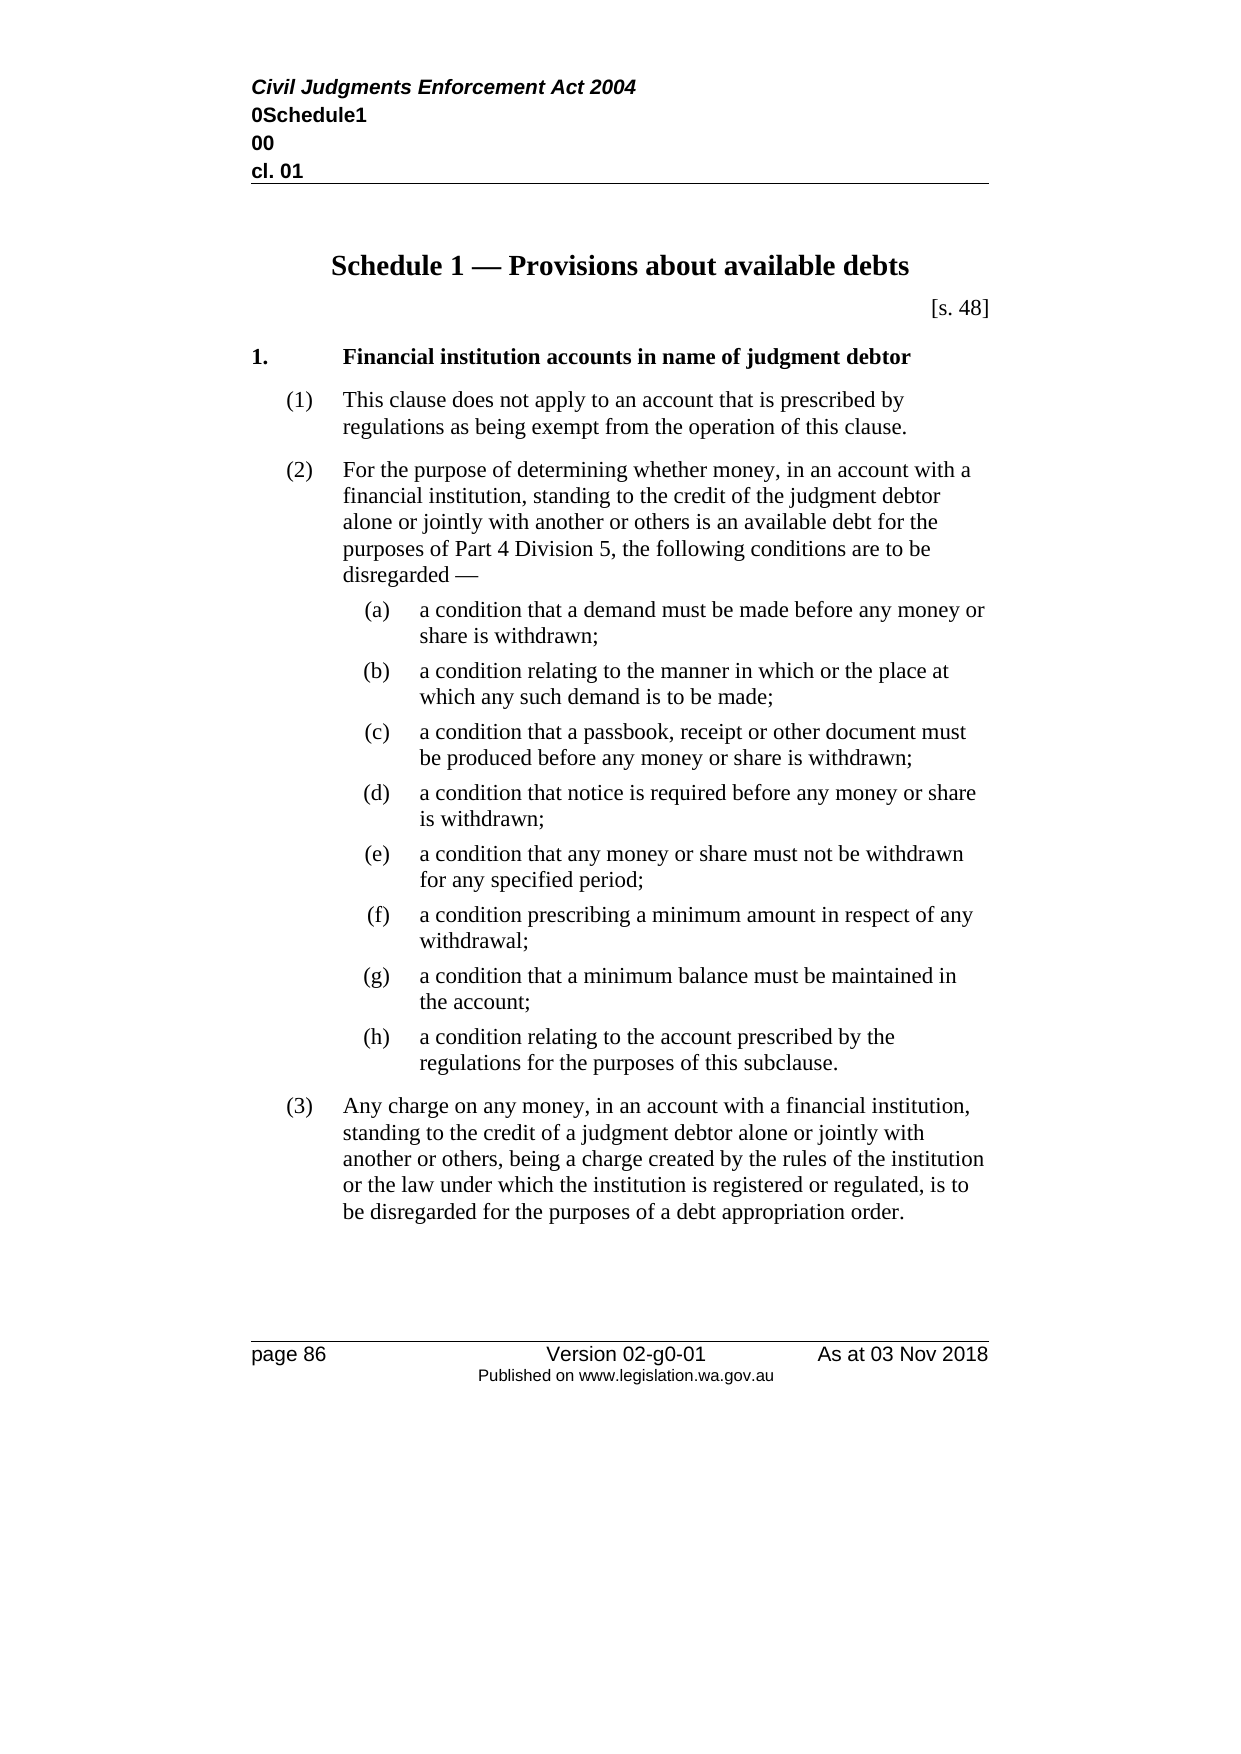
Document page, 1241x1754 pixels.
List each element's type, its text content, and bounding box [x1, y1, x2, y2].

text (f) a condition prescribing a minimum amount in respect of any withdrawal; [251, 901, 989, 954]
text (c) a condition that a passbook, receipt or other document must be produced before any money or share is withdrawn; [251, 718, 989, 771]
text (b) a condition relating to the manner in which or the place at which any such demand is to be made; [251, 657, 989, 709]
text (g) a condition that a minimum balance must be maintained in the account; [251, 962, 989, 1015]
text (1) This clause does not apply to an account that is prescribed by regulations as being exempt from the operation of this clause. [251, 386, 989, 439]
text (2) For the purpose of determining whether money, in an account with a financial institution, standing to the credit of the judgment debtor alone or jointly with another or others is an available debt for the purposes of Part 4 Division 5, the following conditions are to be disregarded — [251, 456, 989, 587]
text (h) a condition relating to the account prescribed by the regulations for the purposes of this subclause. [251, 1023, 989, 1076]
text (3) Any charge on any money, in an account with a financial institution, standing to the credit of a judgment debtor alone or jointly with another or others, being a charge created by the rules of the institution or the law under which the institution is registered or regulated, is to be disregarded for the purposes of a debt appropriation order. [251, 1092, 989, 1224]
text (e) a condition that any money or share must not be withdrawn for any specified period; [251, 840, 989, 893]
text (a) a condition that a demand must be made before any money or share is withdrawn; [251, 596, 989, 648]
subtitle 1. Financial institution accounts in name of judgment debtor [251, 343, 989, 370]
text (d) a condition that notice is required before any money or share is withdrawn; [251, 779, 989, 832]
subtitle Schedule 1 — Provisions about available debts [251, 248, 989, 282]
text [s. 48] [251, 294, 989, 320]
